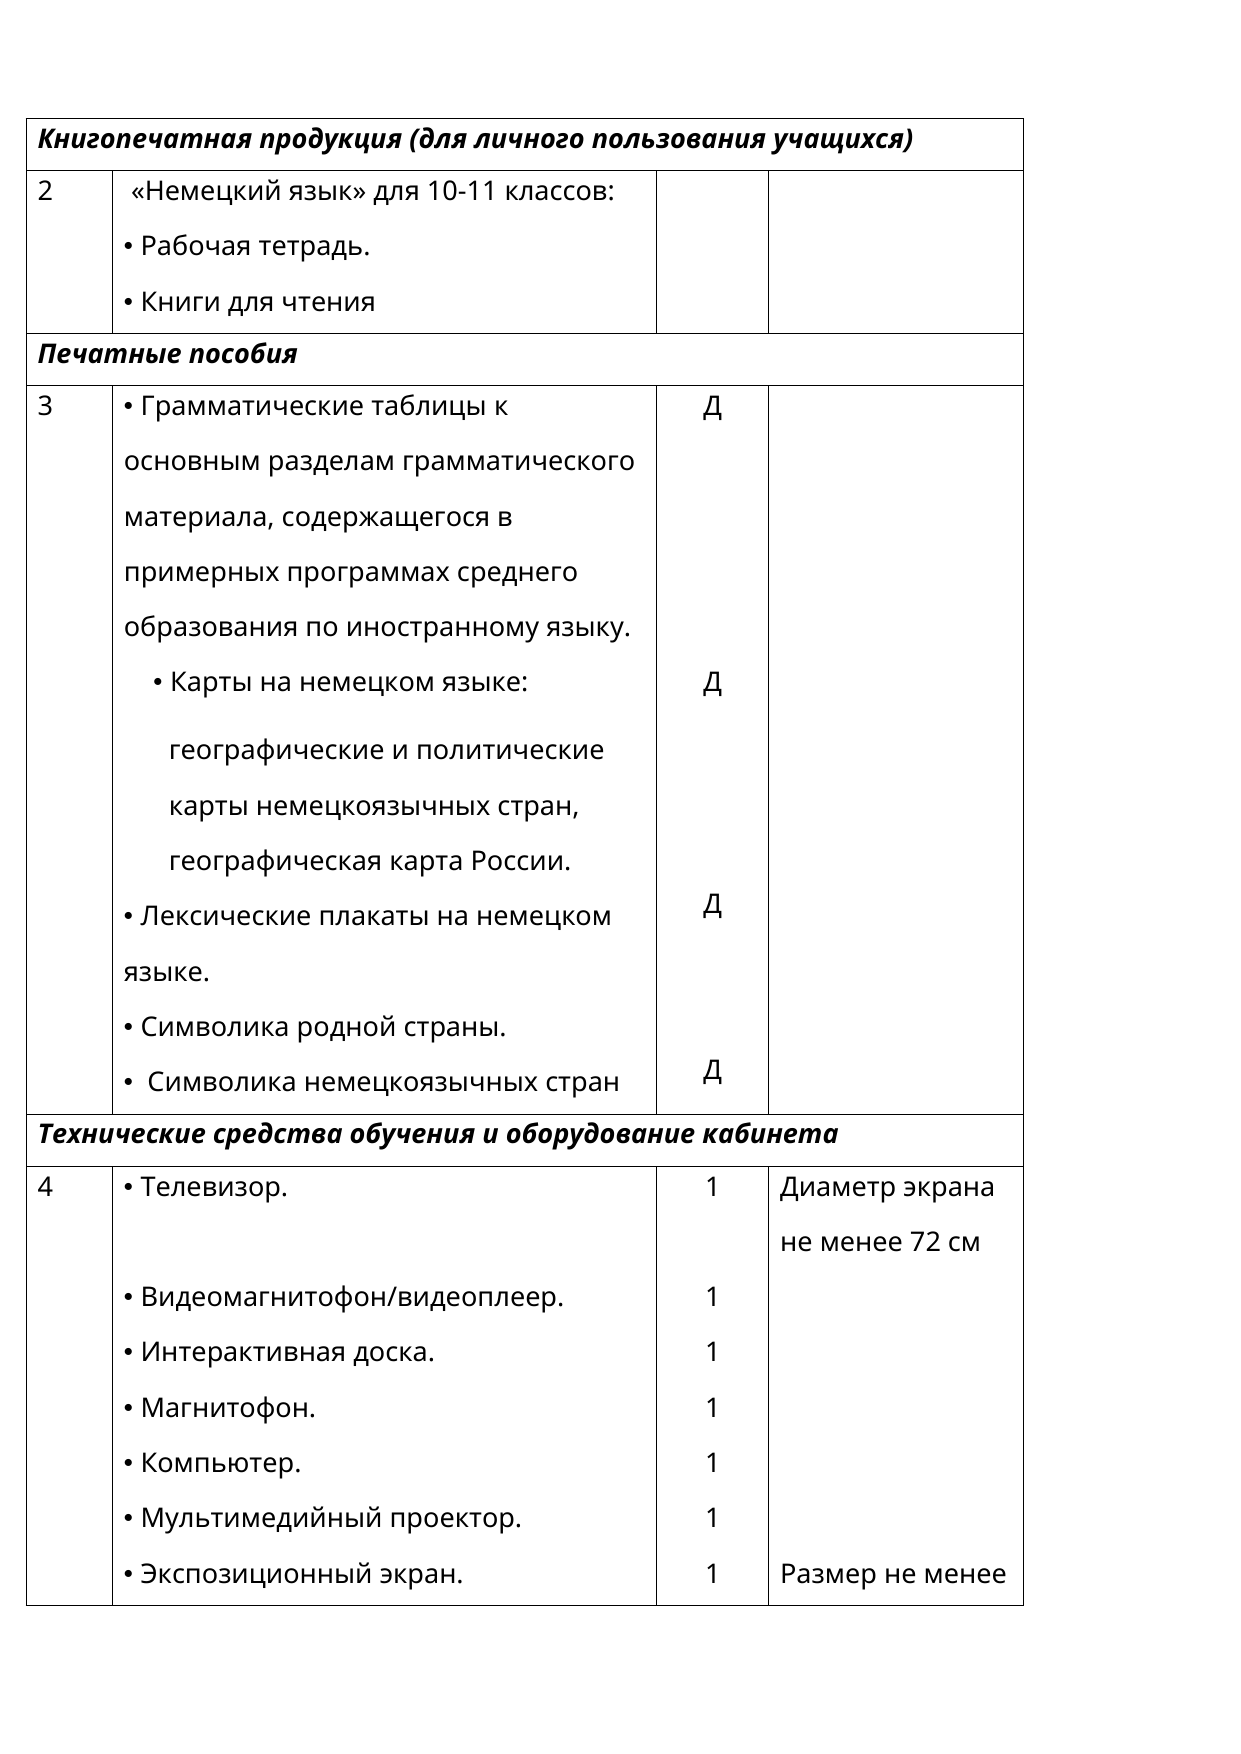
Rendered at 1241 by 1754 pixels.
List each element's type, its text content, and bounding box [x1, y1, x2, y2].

table_cell Грамматические таблицы к основным разделам грамматического материала, содержащегося в примерных программах среднего образования по иностранному языку. Карты на немецком языке: географические и политические карты немецкоязычных стран, географическая карта России. Лексические плакаты на немецком языке. Символика родной страны. Символика немецкоязычных стран [113, 386, 656, 1114]
table_cell Технические средства обучения и оборудование кабинета [27, 1115, 1023, 1166]
table_cell 4 [27, 1167, 112, 1605]
table_cell «Немецкий язык» для 10-11 классов: Рабочая тетрадь. Книги для чтения [113, 171, 656, 333]
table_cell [657, 1167, 768, 1605]
table_cell [769, 386, 1023, 1114]
table_cell Печатные пособия [27, 334, 1023, 385]
table_cell [769, 171, 1023, 333]
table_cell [113, 1167, 656, 1605]
table_cell Д Д Д Д [657, 386, 768, 1114]
table_cell 2 [27, 171, 112, 333]
table_cell 3 [27, 386, 112, 1114]
table_cell [657, 171, 768, 333]
table_cell Книгопечатная продукция (для личного пользования учащихся) [27, 119, 1023, 170]
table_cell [769, 1167, 1023, 1605]
